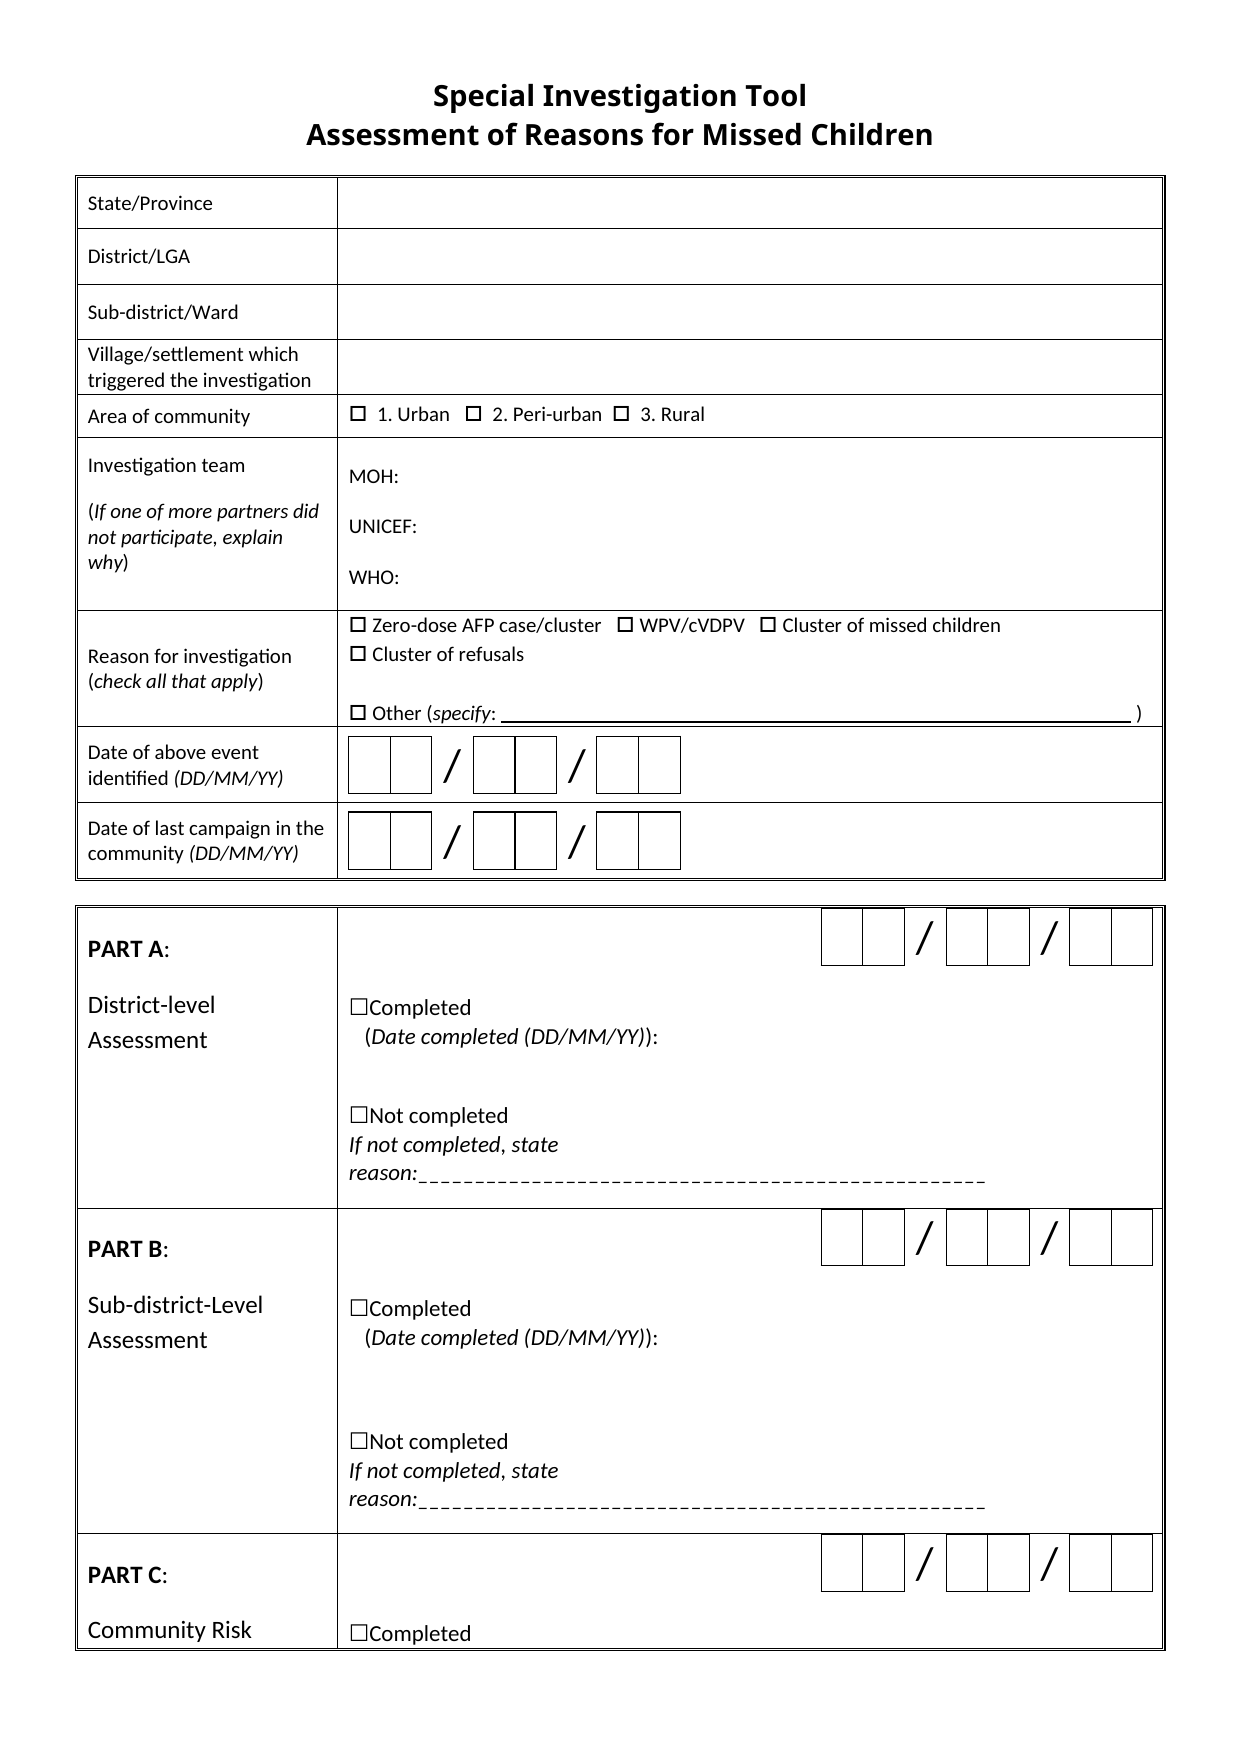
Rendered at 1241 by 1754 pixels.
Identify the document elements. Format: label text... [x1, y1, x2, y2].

table_cell Date of above event identified (DD/MM/YY) [78, 727, 337, 802]
table_cell [338, 285, 1162, 339]
table_cell [338, 229, 1162, 283]
table_cell 1. Urban 2. Peri-urban 3. Rural [338, 395, 1162, 437]
table_cell [338, 803, 1162, 878]
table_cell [338, 1534, 1162, 1648]
table_cell MOH: UNICEF: WHO: [338, 438, 1162, 610]
table_header State/Province [78, 178, 337, 228]
table_cell Sub-district/Ward [78, 285, 337, 339]
table_cell ☐Completed (Date completed (DD/MM/YY)): ☐Not completed If not completed, state reason:__________________________________________________ [338, 1209, 1162, 1533]
table_cell Investigation team (If one of more partners did not participate, explain why) [78, 438, 337, 610]
table_cell Zero-dose AFP case/cluster WPV/cVDPV Cluster of missed children Cluster of refusals Other (specify: ) [338, 611, 1162, 726]
text Assessment of Reasons for Missed Children [75, 115, 1165, 154]
table_header PART A: District-level Assessment [78, 908, 337, 1207]
table_header [338, 178, 1162, 228]
subtitle Special Investigation Tool [75, 75, 1165, 115]
table_cell PART B: Sub-district-Level Assessment [78, 1209, 337, 1533]
table_cell [338, 727, 1162, 802]
table_cell Village/settlement which triggered the investigation [78, 340, 337, 394]
table_cell Date of last campaign in the community (DD/MM/YY) [78, 803, 337, 878]
table_header ☐Completed (Date completed (DD/MM/YY)): ☐Not completed If not completed, state reason:__________________________________________________ [338, 908, 1162, 1207]
table_cell Area of community [78, 395, 337, 437]
table_cell District/LGA [78, 229, 337, 283]
table_cell [338, 340, 1162, 394]
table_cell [78, 1534, 337, 1648]
table_cell Reason for investigation (check all that apply) [78, 611, 337, 726]
